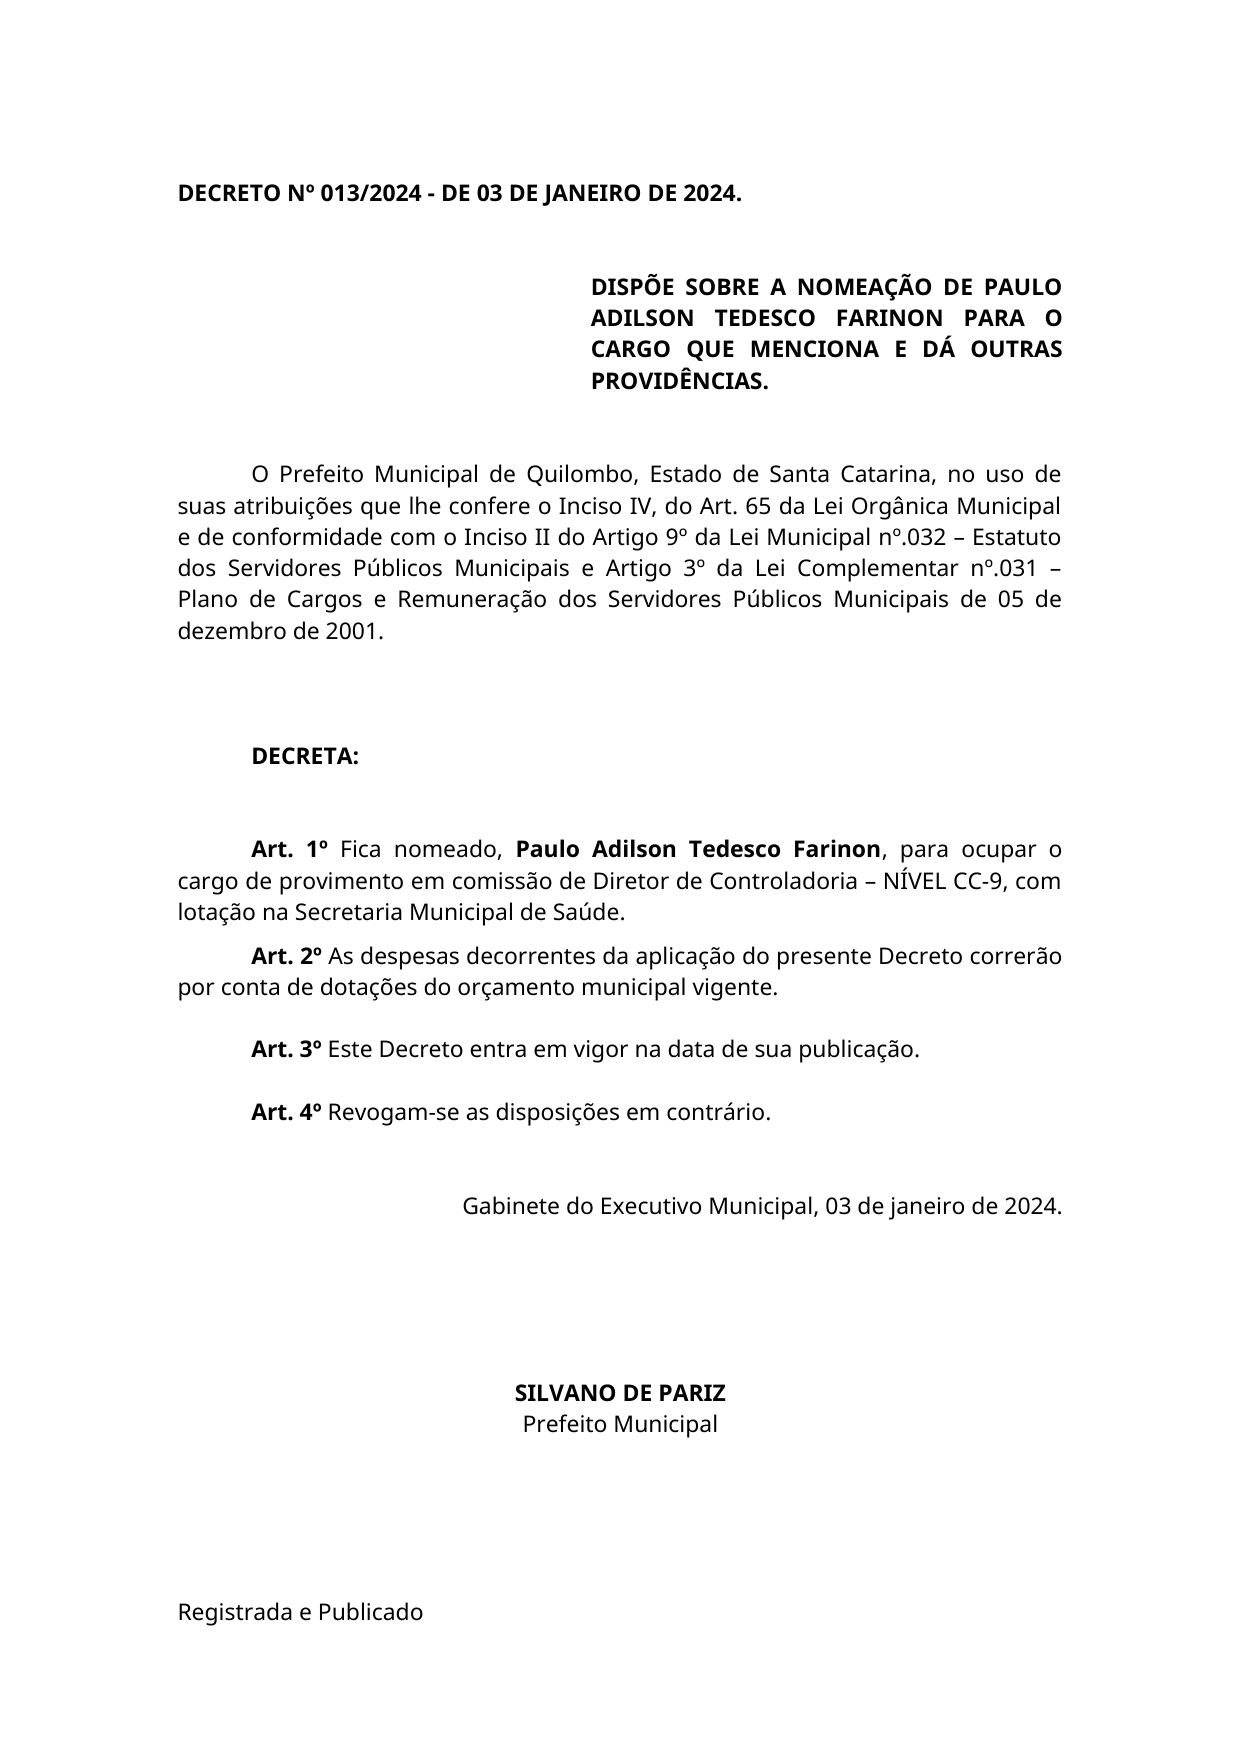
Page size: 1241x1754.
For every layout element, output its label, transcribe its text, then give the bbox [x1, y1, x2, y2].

text SILVANO DE PARIZ [177, 1377, 1063, 1408]
text DISPÕE SOBRE A NOMEAÇÃO DE PAULO ADILSON TEDESCO FARINON PARA O CARGO QUE MENCIONA E DÁ OUTRAS PROVIDÊNCIAS. [591, 271, 1063, 396]
text O Prefeito Municipal de Quilombo, Estado de Santa Catarina, no uso de suas atribuições que lhe confere o Inciso IV, do Art. 65 da Lei Orgânica Municipal e de conformidade com o Inciso II do Artigo 9º da Lei Municipal nº.032 – Estatuto dos Servidores Públicos Municipais e Artigo 3º da Lei Complementar nº.031 – Plano de Cargos e Remuneração dos Servidores Públicos Municipais de 05 de dezembro de 2001. [177, 458, 1063, 646]
text Gabinete do Executivo Municipal, 03 de janeiro de 2024. [177, 1190, 1063, 1221]
text Art. 3º Este Decreto entra em vigor na data de sua publicação. [177, 1033, 1063, 1065]
text Art. 4º Revogam-se as disposições em contrário. [177, 1096, 1063, 1127]
text DECRETA: [177, 740, 1063, 771]
text Art. 2º As despesas decorrentes da aplicação do presente Decreto correrão por conta de dotações do orçamento municipal vigente. [177, 940, 1063, 1002]
text Registrada e Publicado [177, 1596, 1063, 1627]
text DECRETO Nº 013/2024 - DE 03 DE JANEIRO DE 2024. [177, 177, 1063, 208]
text Art. 1º Fica nomeado, Paulo Adilson Tedesco Farinon, para ocupar o cargo de provimento em comissão de Diretor de Controladoria – NÍVEL CC-9, com lotação na Secretaria Municipal de Saúde. [177, 833, 1063, 927]
text Prefeito Municipal [177, 1408, 1063, 1440]
